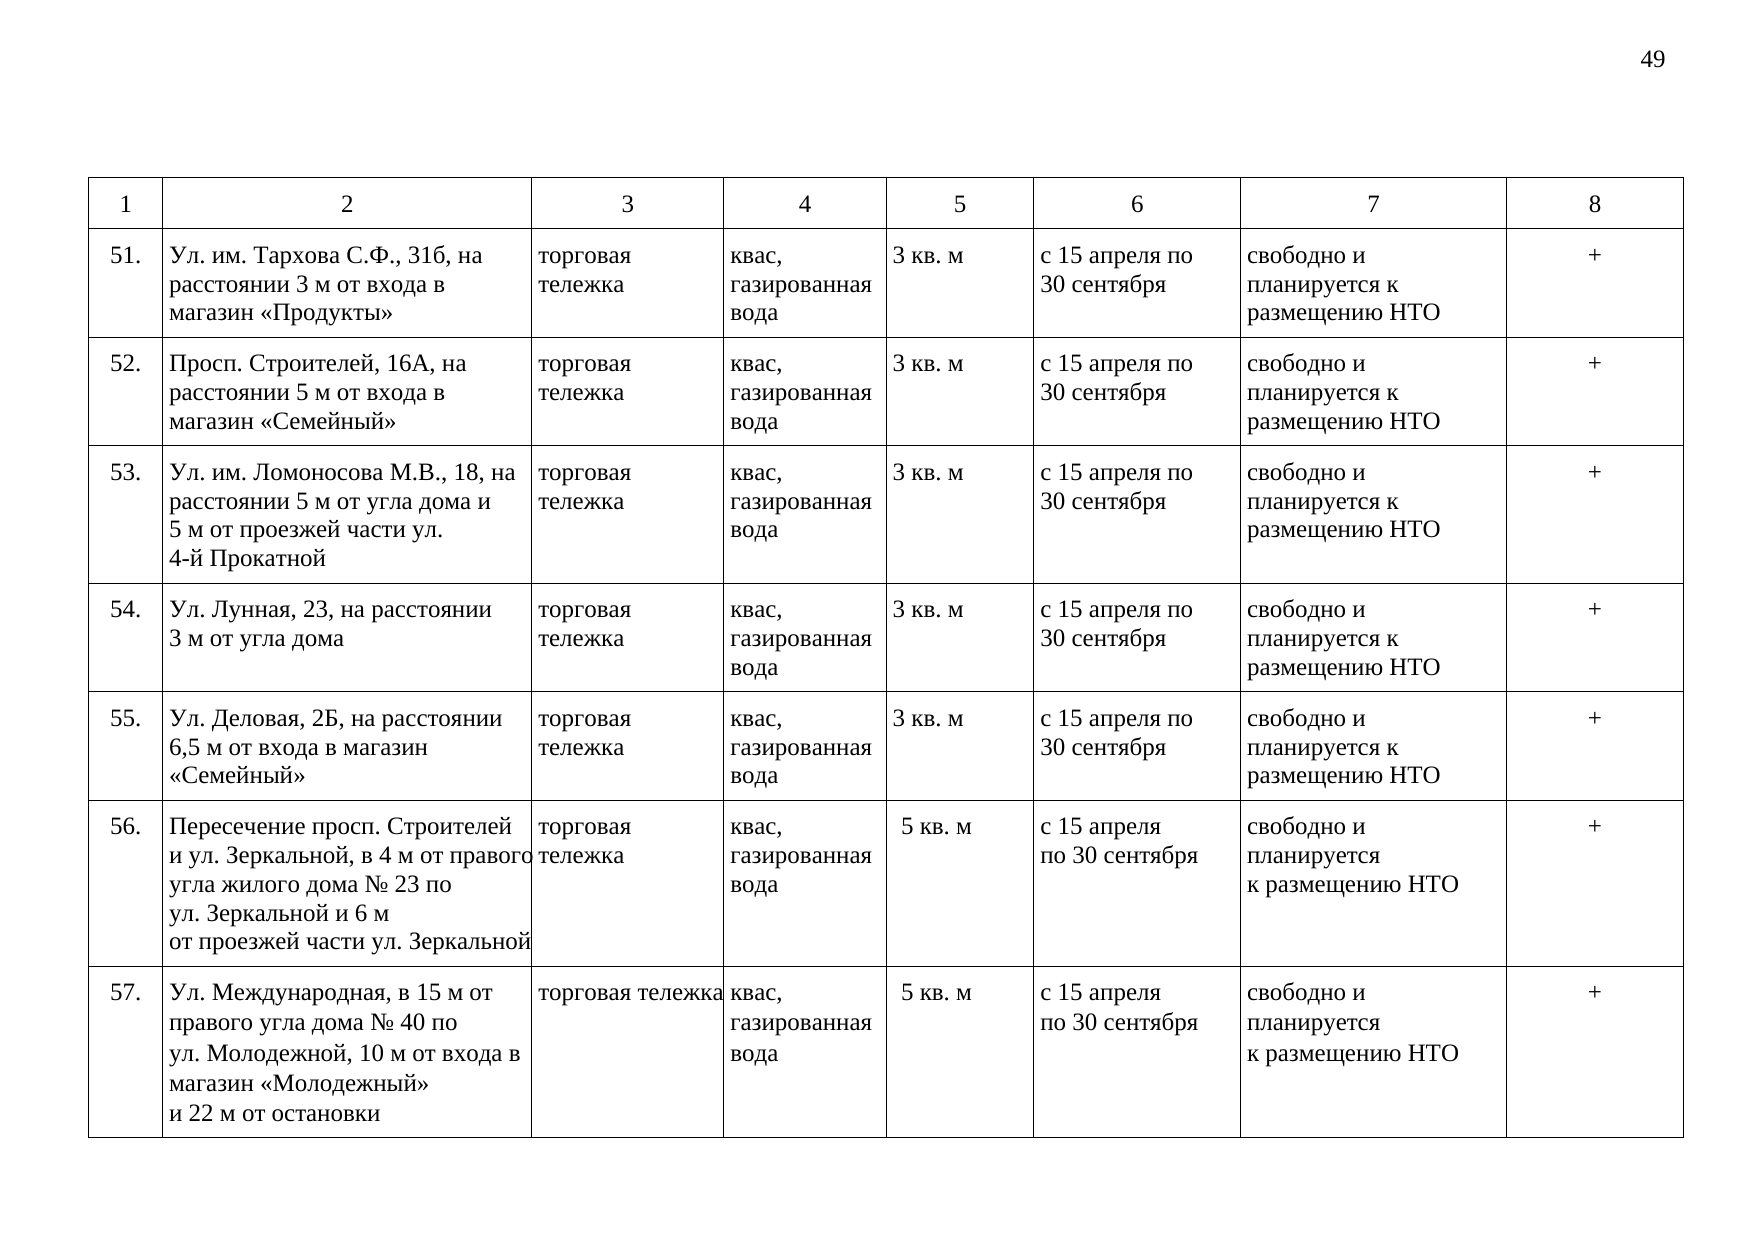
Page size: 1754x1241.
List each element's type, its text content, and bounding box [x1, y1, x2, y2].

table_header 6 [1034, 178, 1240, 228]
table_cell квас, газированная вода [724, 801, 886, 966]
table_cell торговая тележка [532, 801, 723, 966]
table_cell Ул. Лунная, 23, на расстоянии 3 м от угла дома [163, 584, 531, 691]
table_cell с 15 апреля по 30 сентября [1034, 446, 1240, 583]
table_cell свободно и планируется к размещению НТО [1241, 692, 1506, 800]
table_cell свободно и планируется к размещению НТО [1241, 446, 1506, 583]
table_cell свободно и планируется к размещению НТО [1241, 338, 1506, 445]
table_cell с 15 апреля по 30 сентября [1034, 692, 1240, 800]
table_cell торговая тележка [532, 446, 723, 583]
table_cell квас, газированная вода [724, 338, 886, 445]
table_cell 51. [89, 229, 162, 337]
table_header 3 [532, 178, 723, 228]
table_cell с 15 апреля по 30 сентября [1034, 338, 1240, 445]
table_cell торговая тележка [532, 338, 723, 445]
table_header 8 [1507, 178, 1683, 228]
table_cell Пересечение просп. Строителей и ул. Зеркальной, в 4 м от правого угла жилого дома № 23 по ул. Зеркальной и 6 м от проезжей части ул. Зеркальной [163, 801, 531, 966]
table_cell торговая тележка [532, 584, 723, 691]
table_cell с 15 апреля по 30 сентября [1034, 584, 1240, 691]
table_cell + [1507, 584, 1683, 691]
table_cell 3 кв. м [887, 446, 1033, 583]
table_cell торговая тележка [532, 229, 723, 337]
table_cell 55. [89, 692, 162, 800]
table_cell свободно и планируется к размещению НТО [1241, 967, 1506, 1137]
table_cell торговая тележка [532, 967, 723, 1137]
table_cell квас, газированная вода [724, 446, 886, 583]
table_cell квас, газированная вода [724, 584, 886, 691]
table_cell 5 кв. м [887, 801, 1033, 966]
table_cell квас, газированная вода [724, 967, 886, 1137]
table_cell 5 кв. м [887, 967, 1033, 1137]
table_cell 3 кв. м [887, 584, 1033, 691]
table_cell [163, 967, 531, 1137]
table_cell с 15 апреля по 30 сентября [1034, 967, 1240, 1137]
table_cell 53. [89, 446, 162, 583]
table_cell 54. [89, 584, 162, 691]
table_header 2 [163, 178, 531, 228]
table_cell Просп. Строителей, 16А, на расстоянии 5 м от входа в магазин «Семейный» [163, 338, 531, 445]
table_cell + [1507, 967, 1683, 1137]
table_cell 52. [89, 338, 162, 445]
table_cell + [1507, 692, 1683, 800]
table_header 5 [887, 178, 1033, 228]
table_cell + [1507, 338, 1683, 445]
table_cell торговая тележка [532, 692, 723, 800]
table_cell квас, газированная вода [724, 229, 886, 337]
table_cell Ул. им. Тархова С.Ф., 31б, на расстоянии 3 м от входа в магазин «Продукты» [163, 229, 531, 337]
table_header 1 [89, 178, 162, 228]
table_cell с 15 апреля по 30 сентября [1034, 801, 1240, 966]
table_cell с 15 апреля по 30 сентября [1034, 229, 1240, 337]
table_cell 57. [89, 967, 162, 1137]
table_cell свободно и планируется к размещению НТО [1241, 229, 1506, 337]
table_cell Ул. им. Ломоносова М.В., 18, на расстоянии 5 м от угла дома и 5 м от проезжей части ул. 4-й Прокатной [163, 446, 531, 583]
table_cell + [1507, 801, 1683, 966]
table_cell квас, газированная вода [724, 692, 886, 800]
table_cell 3 кв. м [887, 229, 1033, 337]
table_cell Ул. Деловая, 2Б, на расстоянии 6,5 м от входа в магазин «Семейный» [163, 692, 531, 800]
table_cell 3 кв. м [887, 338, 1033, 445]
table_cell свободно и планируется к размещению НТО [1241, 801, 1506, 966]
table_cell 56. [89, 801, 162, 966]
table_cell 3 кв. м [887, 692, 1033, 800]
table_cell свободно и планируется к размещению НТО [1241, 584, 1506, 691]
table_header 4 [724, 178, 886, 228]
table_cell + [1507, 446, 1683, 583]
table_header 7 [1241, 178, 1506, 228]
table_cell + [1507, 229, 1683, 337]
